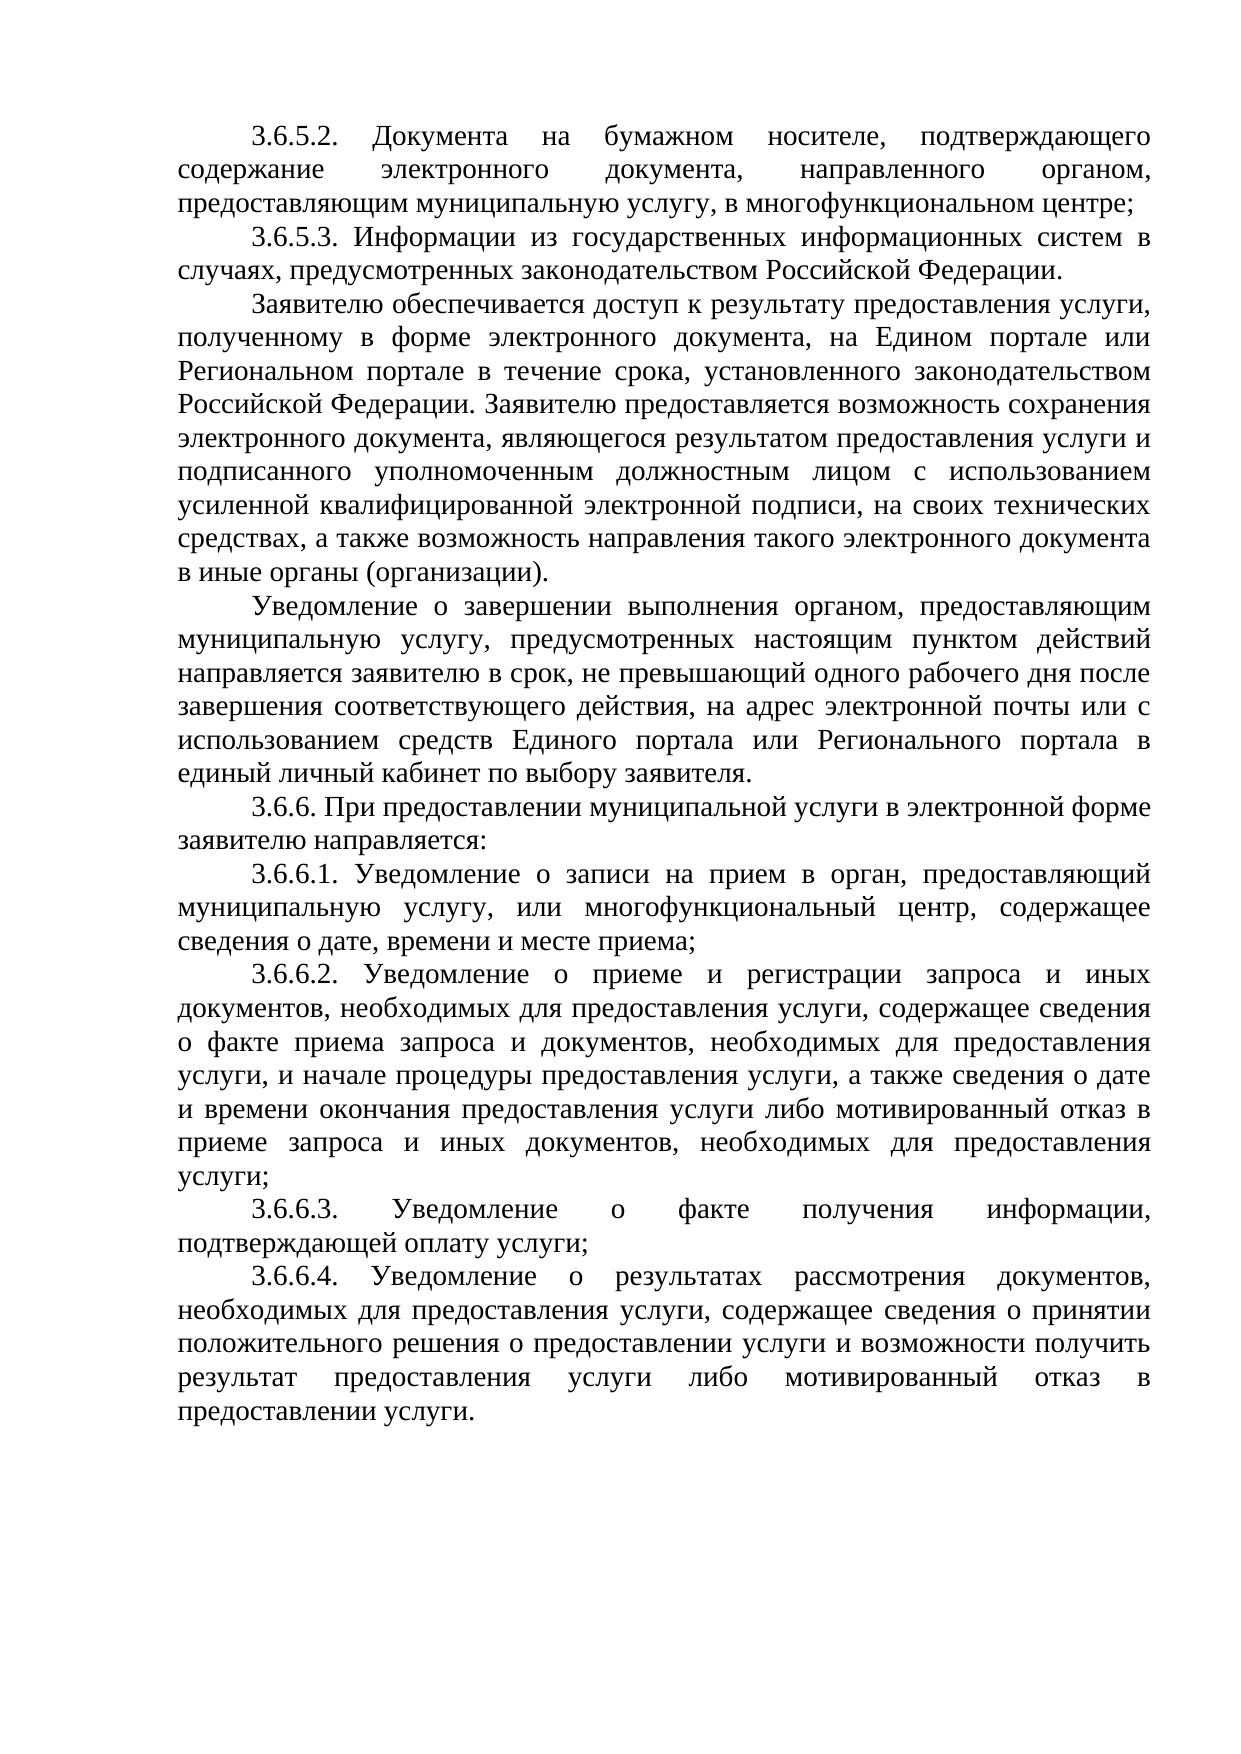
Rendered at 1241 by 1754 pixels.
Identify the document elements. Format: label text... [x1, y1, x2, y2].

text 3.6.6.1. Уведомление о записи на прием в орган, предоставляющий муниципальную услугу, или многофункциональный центр, содержащее сведения о дате, времени и месте приема; [177, 856, 1152, 957]
text 3.6.5.3. Информации из государственных информационных систем в случаях, предусмотренных законодательством Российской Федерации. [177, 219, 1152, 286]
text 3.6.6.4. Уведомление о результатах рассмотрения документов, необходимых для предоставления услуги, содержащее сведения о принятии положительного решения о предоставлении услуги и возможности получить результат предоставления услуги либо мотивированный отказ в предоставлении услуги. [177, 1258, 1152, 1426]
text 3.6.5.2. Документа на бумажном носителе, подтверждающего содержание электронного документа, направленного органом, предоставляющим муниципальную услугу, в многофункциональном центре; [177, 118, 1152, 219]
text 3.6.6. При предоставлении муниципальной услуги в электронной форме заявителю направляется: [177, 789, 1152, 856]
text Заявителю обеспечивается доступ к результату предоставления услуги, полученному в форме электронного документа, на Едином портале или Региональном портале в течение срока, установленного законодательством Российской Федерации. Заявителю предоставляется возможность сохранения электронного документа, являющегося результатом предоставления услуги и подписанного уполномоченным должностным лицом с использованием усиленной квалифицированной электронной подписи, на своих технических средствах, а также возможность направления такого электронного документа в иные органы (организации). [177, 286, 1152, 588]
text 3.6.6.3. Уведомление о факте получения информации, подтверждающей оплату услуги; [177, 1191, 1152, 1258]
text Уведомление о завершении выполнения органом, предоставляющим муниципальную услугу, предусмотренных настоящим пунктом действий направляется заявителю в срок, не превышающий одного рабочего дня после завершения соответствующего действия, на адрес электронной почты или с использованием средств Единого портала или Регионального портала в единый личный кабинет по выбору заявителя. [177, 588, 1152, 789]
text 3.6.6.2. Уведомление о приеме и регистрации запроса и иных документов, необходимых для предоставления услуги, содержащее сведения о факте приема запроса и документов, необходимых для предоставления услуги, и начале процедуры предоставления услуги, а также сведения о дате и времени окончания предоставления услуги либо мотивированный отказ в приеме запроса и иных документов, необходимых для предоставления услуги; [177, 957, 1152, 1191]
